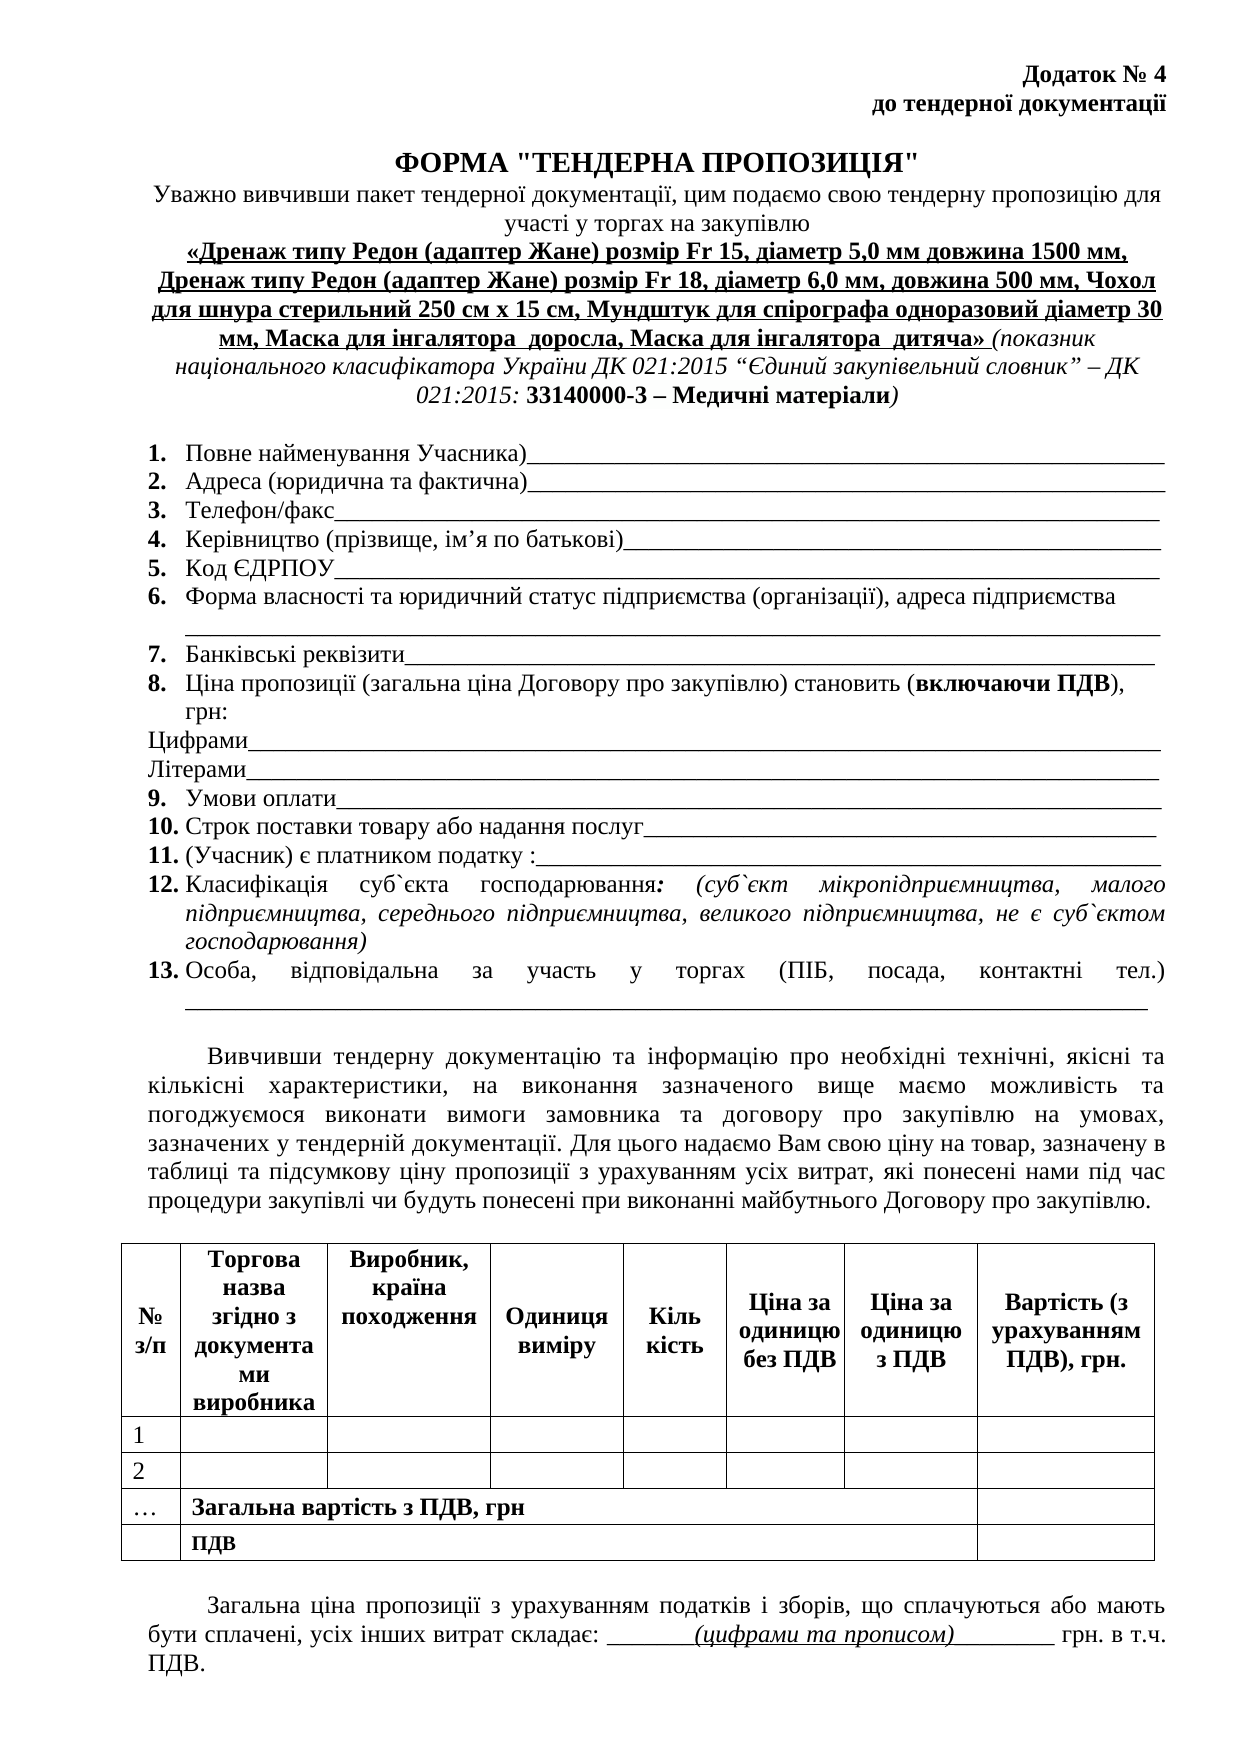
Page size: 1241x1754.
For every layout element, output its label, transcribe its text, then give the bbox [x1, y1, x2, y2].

table_cell 2 [122, 1453, 180, 1488]
table_header Торгова назва згідно з документами виробника [181, 1244, 327, 1416]
list (Учасник) є платником податку :__________________________________________________ [148, 840, 1166, 869]
table_cell [328, 1453, 490, 1488]
table_cell [978, 1453, 1154, 1488]
table_cell 1 [122, 1417, 180, 1452]
table_cell ПДВ [181, 1525, 977, 1560]
table_cell [845, 1453, 977, 1488]
list Телефон/факс__________________________________________________________________ [148, 495, 1166, 524]
table_header Кіль кість [624, 1244, 726, 1416]
text Цифрами_________________________________________________________________________ [148, 725, 1166, 754]
text Літерами_________________________________________________________________________ [148, 754, 1166, 783]
table_cell [978, 1525, 1154, 1560]
table_header Виробник, країна походження [328, 1244, 490, 1416]
table_header Ціна за одиницю без ПДВ [727, 1244, 844, 1416]
text ФОРМА "ТЕНДЕРНА ПРОПОЗИЦІЯ" [148, 145, 1166, 179]
table_cell [978, 1417, 1154, 1452]
table_cell [845, 1417, 977, 1452]
list Адреса (юридична та фактична)___________________________________________________ [148, 466, 1166, 495]
list Банківські реквізити____________________________________________________________ [148, 639, 1166, 668]
table_cell [181, 1417, 327, 1452]
table_cell [491, 1453, 623, 1488]
text «Дренаж типу Редон (адаптер Жане) розмір Fr 15, діаметр 5,0 мм довжина 1500 мм, Дренаж типу Редон (адаптер Жане) розмір Fr 18, діаметр 6,0 мм, довжина 500 мм, Чохол для шнура стерильний 250 см x 15 см, Мундштук для спірографа одноразовий діаметр 30 мм, Маска для інгалятора доросла, Маска для інгалятора дитяча» (показник національного класифікатора України ДК 021:2015 “Єдиний закупівельний словник” – ДК 021:2015: 33140000-3 – Медичні матеріали) [148, 236, 1166, 409]
table_header Вартість (з урахуванням ПДВ), грн. [978, 1244, 1154, 1416]
table_cell [122, 1525, 180, 1560]
list Повне найменування Учасника)___________________________________________________ [148, 438, 1166, 466]
table_header Ціна за одиницю з ПДВ [845, 1244, 977, 1416]
list Код ЄДРПОУ__________________________________________________________________ [148, 553, 1166, 581]
list Керівництво (прізвище, ім’я по батькові)___________________________________________ [148, 524, 1166, 553]
table_cell [978, 1489, 1154, 1524]
table_header № з/п [122, 1244, 180, 1416]
table_cell [624, 1453, 726, 1488]
list Форма власності та юридичний статус підприємства (організації), адреса підприємства ______________________________________________________________________________ [148, 581, 1166, 639]
table_cell Загальна вартість з ПДВ, грн [181, 1489, 977, 1524]
text Загальна ціна пропозиції з урахуванням податків і зборів, що сплачуються або мають бути сплачені, усіх інших витрат складає: _______(цифрами та прописом)________ грн. в т.ч. ПДВ. [148, 1590, 1166, 1676]
table_cell [727, 1453, 844, 1488]
text Уважно вивчивши пакет тендерної документації, цим подаємо свою тендерну пропозицію для участі у торгах на закупівлю [148, 179, 1166, 236]
table_cell … [122, 1489, 180, 1524]
table_cell [624, 1417, 726, 1452]
text Додаток № 4 [930, 59, 1166, 88]
text до тендерної документації [148, 88, 1166, 117]
list Строк поставки товару або надання послуг_________________________________________ [148, 811, 1166, 840]
table_cell [727, 1417, 844, 1452]
table_cell [328, 1417, 490, 1452]
table_header Одиниця виміру [491, 1244, 623, 1416]
list Особа, відповідальна за участь у торгах (ПІБ, посада, контактні тел.) _____________________________________________________________________________ [148, 955, 1166, 1013]
list Ціна пропозиції (загальна ціна Договору про закупівлю) становить (включаючи ПДВ), грн: [148, 668, 1166, 725]
table_cell [181, 1453, 327, 1488]
text Вивчивши тендерну документацію та інформацію про необхідні технічні, якісні та кількісні характеристики, на виконання зазначеного вище маємо можливість та погоджуємося виконати вимоги замовника та договору про закупівлю на умовах, зазначених у тендерній документації. Для цього надаємо Вам свою ціну на товар, зазначену в таблиці та підсумкову ціну пропозиції з урахуванням усіх витрат, які понесені нами під час процедури закупівлі чи будуть понесені при виконанні майбутнього Договору про закупівлю. [148, 1041, 1166, 1214]
table_cell [491, 1417, 623, 1452]
list Класифікація суб`єкта господарювання: (суб`єкт мікропідприємництва, малого підприємництва, середнього підприємництва, великого підприємництва, не є суб`єктом господарювання) [148, 869, 1166, 955]
list Умови оплати__________________________________________________________________ [148, 783, 1166, 811]
